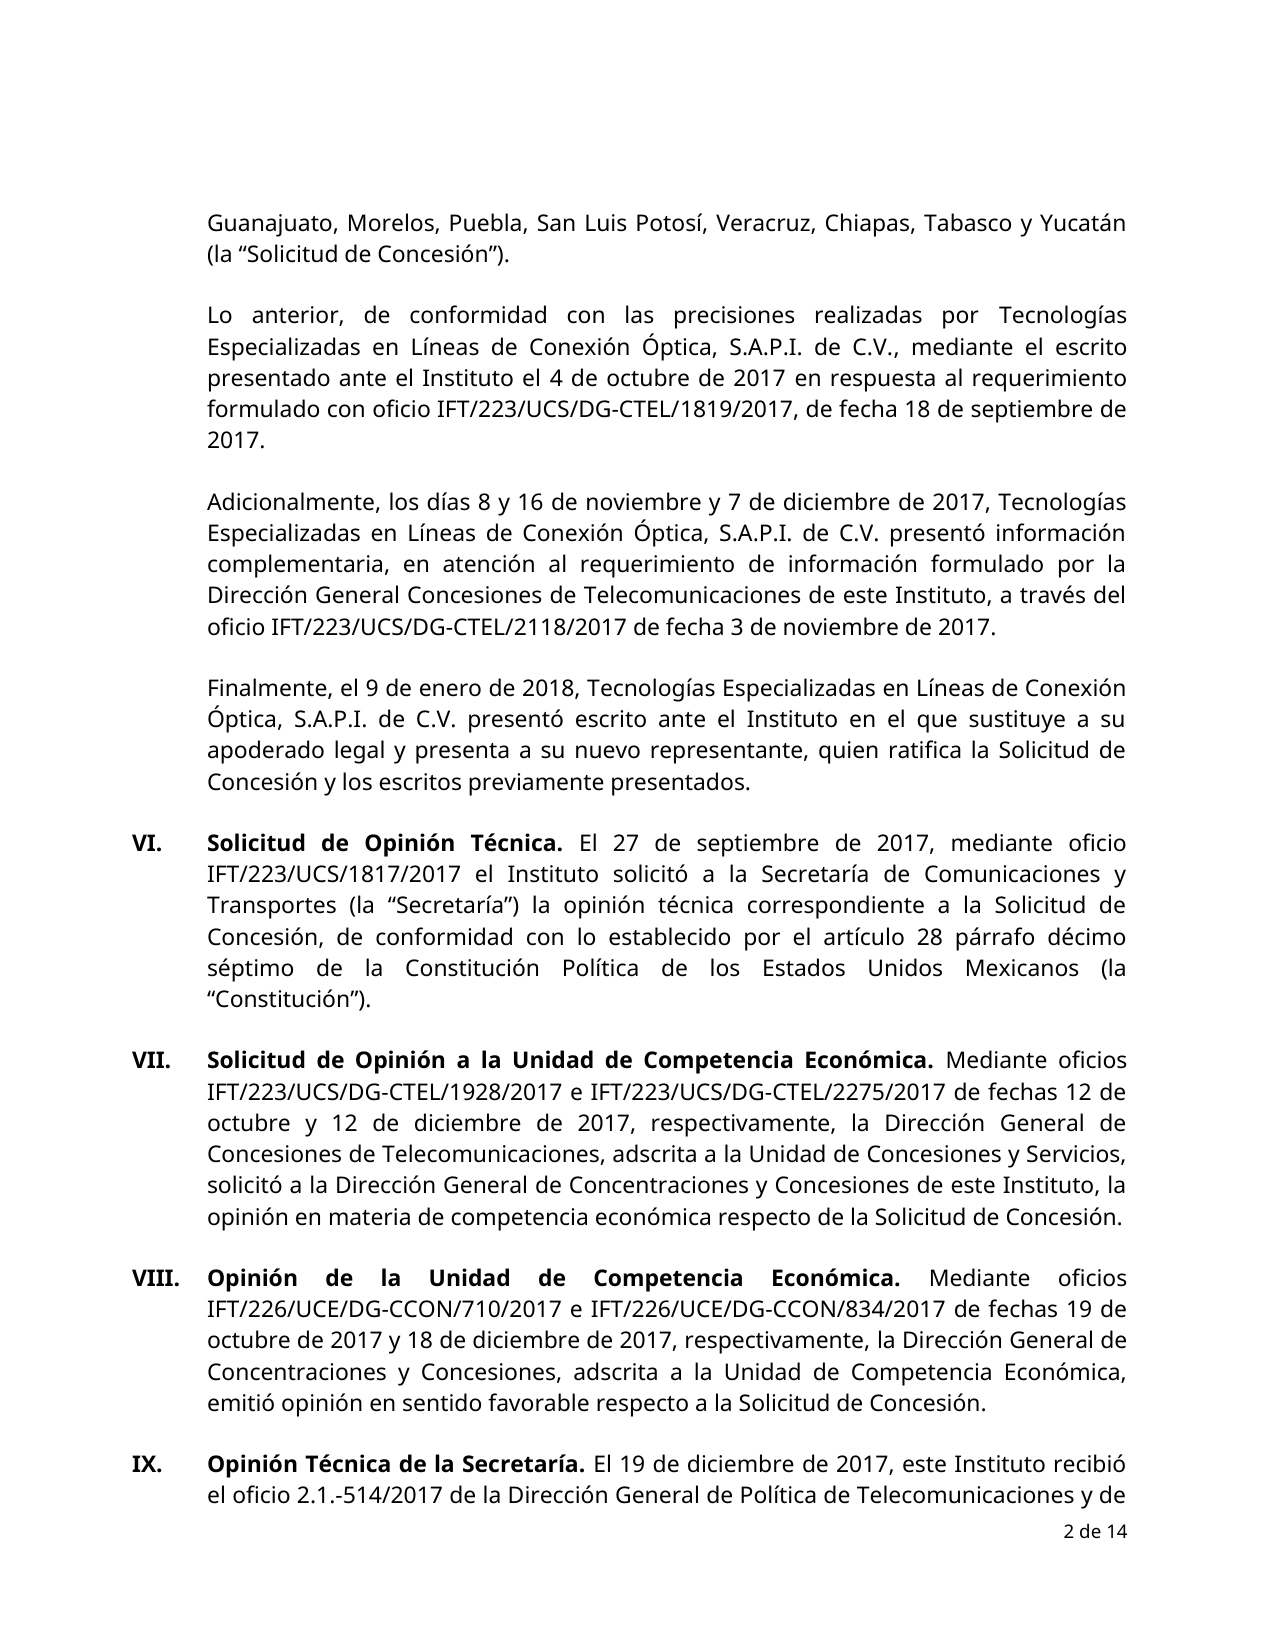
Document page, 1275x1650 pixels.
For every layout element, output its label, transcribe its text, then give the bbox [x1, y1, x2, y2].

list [147, 207, 1127, 269]
text Lo anterior, de conformidad con las precisiones realizadas por Tecnologías Especializadas en Líneas de Conexión Óptica, S.A.P.I. de C.V., mediante el escrito presentado ante el Instituto el 4 de octubre de 2017 en respuesta al requerimiento formulado con oficio IFT/223/UCS/DG-CTEL/1819/2017, de fecha 18 de septiembre de 2017. [207, 299, 1127, 456]
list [132, 1448, 1127, 1511]
list Opinión de la Unidad de Competencia Económica. Mediante oficios IFT/226/UCE/DG-CCON/710/2017 e IFT/226/UCE/DG-CCON/834/2017 de fechas 19 de octubre de 2017 y 18 de diciembre de 2017, respectivamente, la Dirección General de Concentraciones y Concesiones, adscrita a la Unidad de Competencia Económica, emitió opinión en sentido favorable respecto a la Solicitud de Concesión. [132, 1262, 1127, 1418]
text Finalmente, el 9 de enero de 2018, Tecnologías Especializadas en Líneas de Conexión Óptica, S.A.P.I. de C.V. presentó escrito ante el Instituto en el que sustituye a su apoderado legal y presenta a su nuevo representante, quien ratifica la Solicitud de Concesión y los escritos previamente presentados. [207, 672, 1127, 797]
text Adicionalmente, los días 8 y 16 de noviembre y 7 de diciembre de 2017, Tecnologías Especializadas en Líneas de Conexión Óptica, S.A.P.I. de C.V. presentó información complementaria, en atención al requerimiento de información formulado por la Dirección General Concesiones de Telecomunicaciones de este Instituto, a través del oficio IFT/223/UCS/DG-CTEL/2118/2017 de fecha 3 de noviembre de 2017. [207, 486, 1127, 642]
list Solicitud de Opinión a la Unidad de Competencia Económica. Mediante oficios IFT/223/UCS/DG-CTEL/1928/2017 e IFT/223/UCS/DG-CTEL/2275/2017 de fechas 12 de octubre y 12 de diciembre de 2017, respectivamente, la Dirección General de Concesiones de Telecomunicaciones, adscrita a la Unidad de Concesiones y Servicios, solicitó a la Dirección General de Concentraciones y Concesiones de este Instituto, la opinión en materia de competencia económica respecto de la Solicitud de Concesión. [132, 1044, 1127, 1232]
list Solicitud de Opinión Técnica. El 27 de septiembre de 2017, mediante oficio IFT/223/UCS/1817/2017 el Instituto solicitó a la Secretaría de Comunicaciones y Transportes (la “Secretaría”) la opinión técnica correspondiente a la Solicitud de Concesión, de conformidad con lo establecido por el artículo 28 párrafo décimo séptimo de la Constitución Política de los Estados Unidos Mexicanos (la “Constitución”). [132, 827, 1127, 1014]
